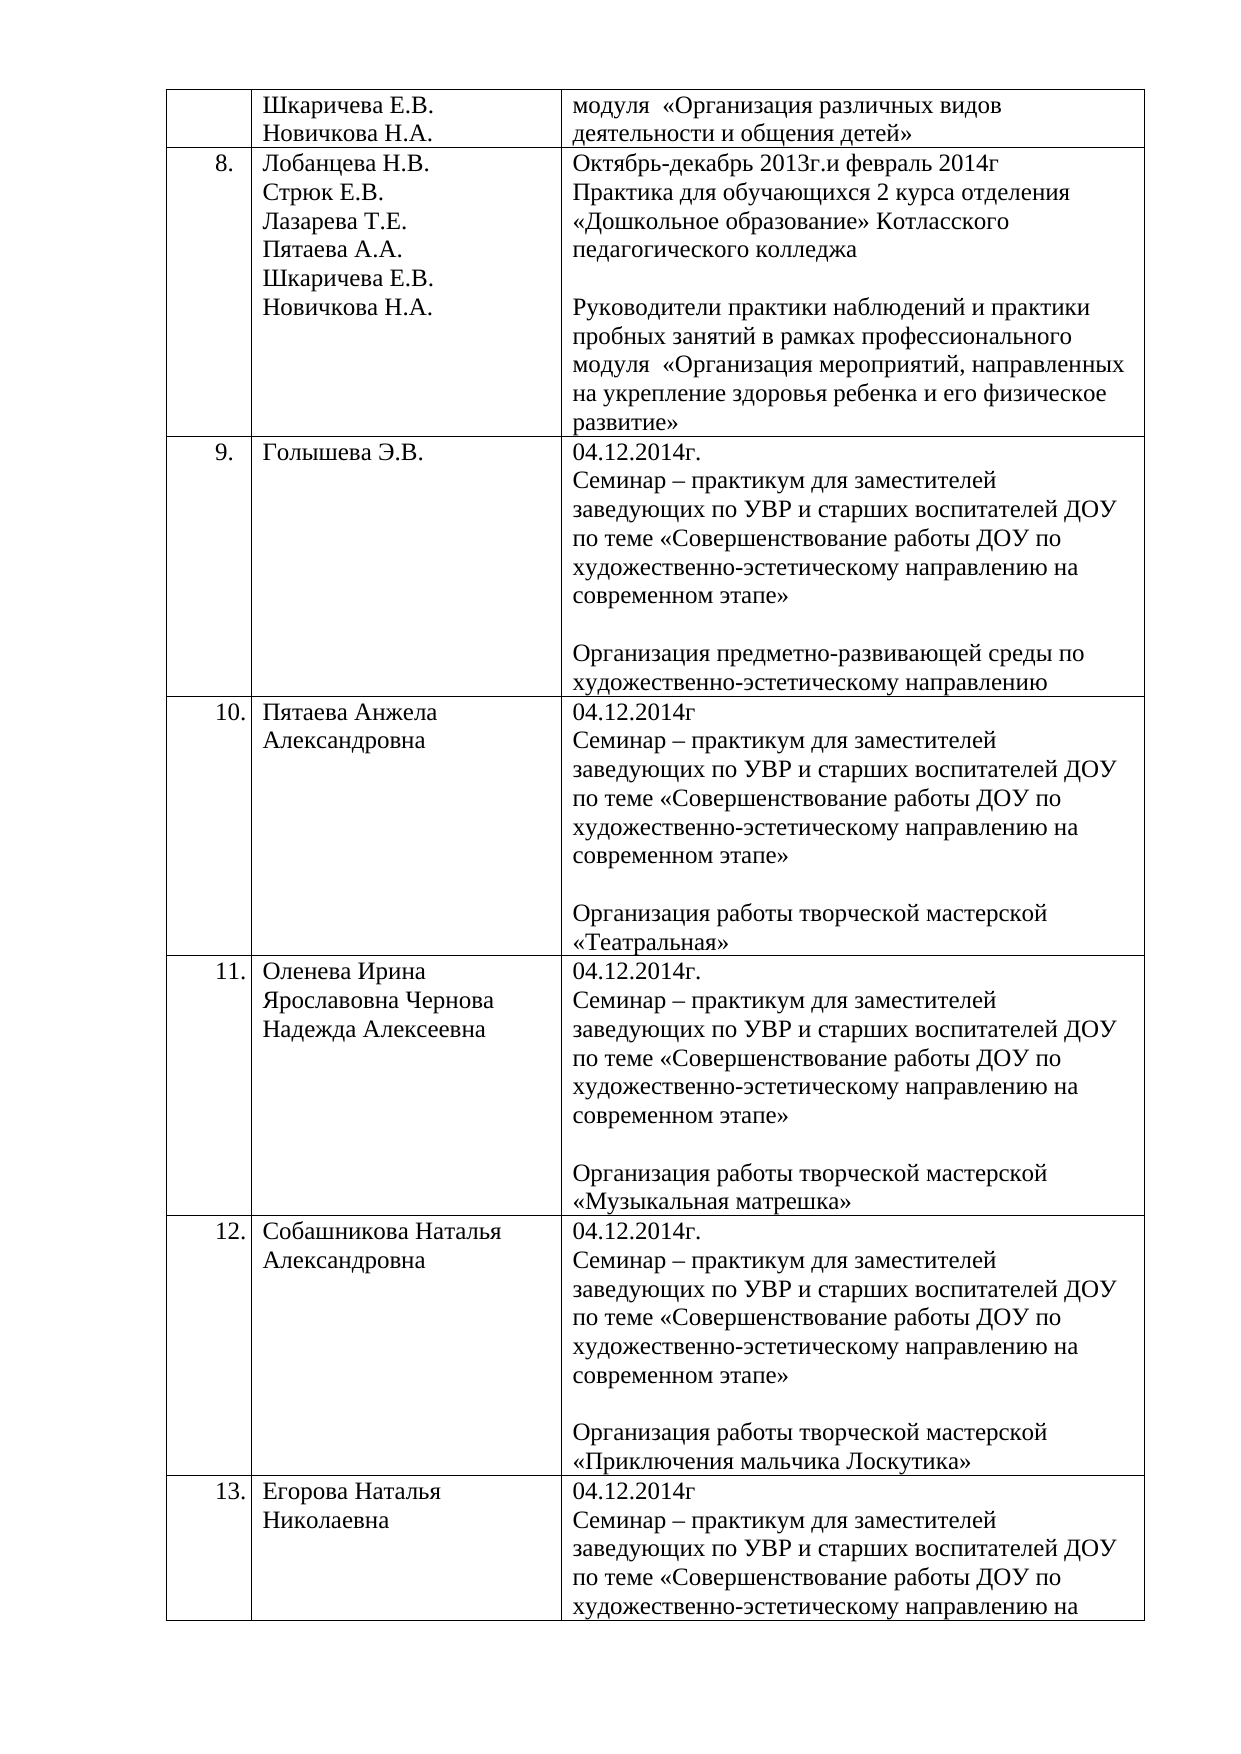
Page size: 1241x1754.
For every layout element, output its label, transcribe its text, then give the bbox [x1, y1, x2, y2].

table_cell [167, 1476, 251, 1620]
table_cell Октябрь-декабрь 2013г.и февраль 2014г Практика для обучающихся 2 курса отделения «Дошкольное образование» Котласского педагогического колледжа Руководители практики наблюдений и практики пробных занятий в рамках профессионального модуля «Организация мероприятий, направленных на укрепление здоровья ребенка и его физическое развитие» [562, 148, 1144, 436]
table_cell Лобанцева Н.В. Стрюк Е.В. Лазарева Т.Е. Пятаева А.А. Шкаричева Е.В. Новичкова Н.А. [252, 148, 561, 436]
table_cell 04.12.2014г. Семинар – практикум для заместителей заведующих по УВР и старших воспитателей ДОУ по теме «Совершенствование работы ДОУ по художественно-эстетическому направлению на современном этапе» Организация работы творческой мастерской «Приключения мальчика Лоскутика» [562, 1216, 1144, 1475]
table_cell [167, 956, 251, 1215]
table_cell [167, 1216, 251, 1475]
table_cell 04.12.2014г Семинар – практикум для заместителей заведующих по УВР и старших воспитателей ДОУ по теме «Совершенствование работы ДОУ по художественно-эстетическому направлению на современном этапе» Организация работы творческой мастерской «Театральная» [562, 697, 1144, 955]
table_cell [167, 90, 251, 147]
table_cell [562, 90, 1144, 147]
table_cell Собашникова Наталья Александровна [252, 1216, 561, 1475]
table_cell [167, 148, 251, 436]
table_cell Оленева Ирина Ярославовна Чернова Надежда Алексеевна [252, 956, 561, 1215]
table_cell [167, 697, 251, 955]
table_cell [562, 1476, 1144, 1620]
table_cell Пятаева Анжела Александровна [252, 697, 561, 955]
table_cell [167, 437, 251, 696]
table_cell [252, 90, 561, 147]
table_cell 04.12.2014г. Семинар – практикум для заместителей заведующих по УВР и старших воспитателей ДОУ по теме «Совершенствование работы ДОУ по художественно-эстетическому направлению на современном этапе» Организация предметно-развивающей среды по художественно-эстетическому направлению [562, 437, 1144, 696]
table_cell Голышева Э.В. [252, 437, 561, 696]
table_cell 04.12.2014г. Семинар – практикум для заместителей заведующих по УВР и старших воспитателей ДОУ по теме «Совершенствование работы ДОУ по художественно-эстетическому направлению на современном этапе» Организация работы творческой мастерской «Музыкальная матрешка» [562, 956, 1144, 1215]
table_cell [252, 1476, 561, 1620]
